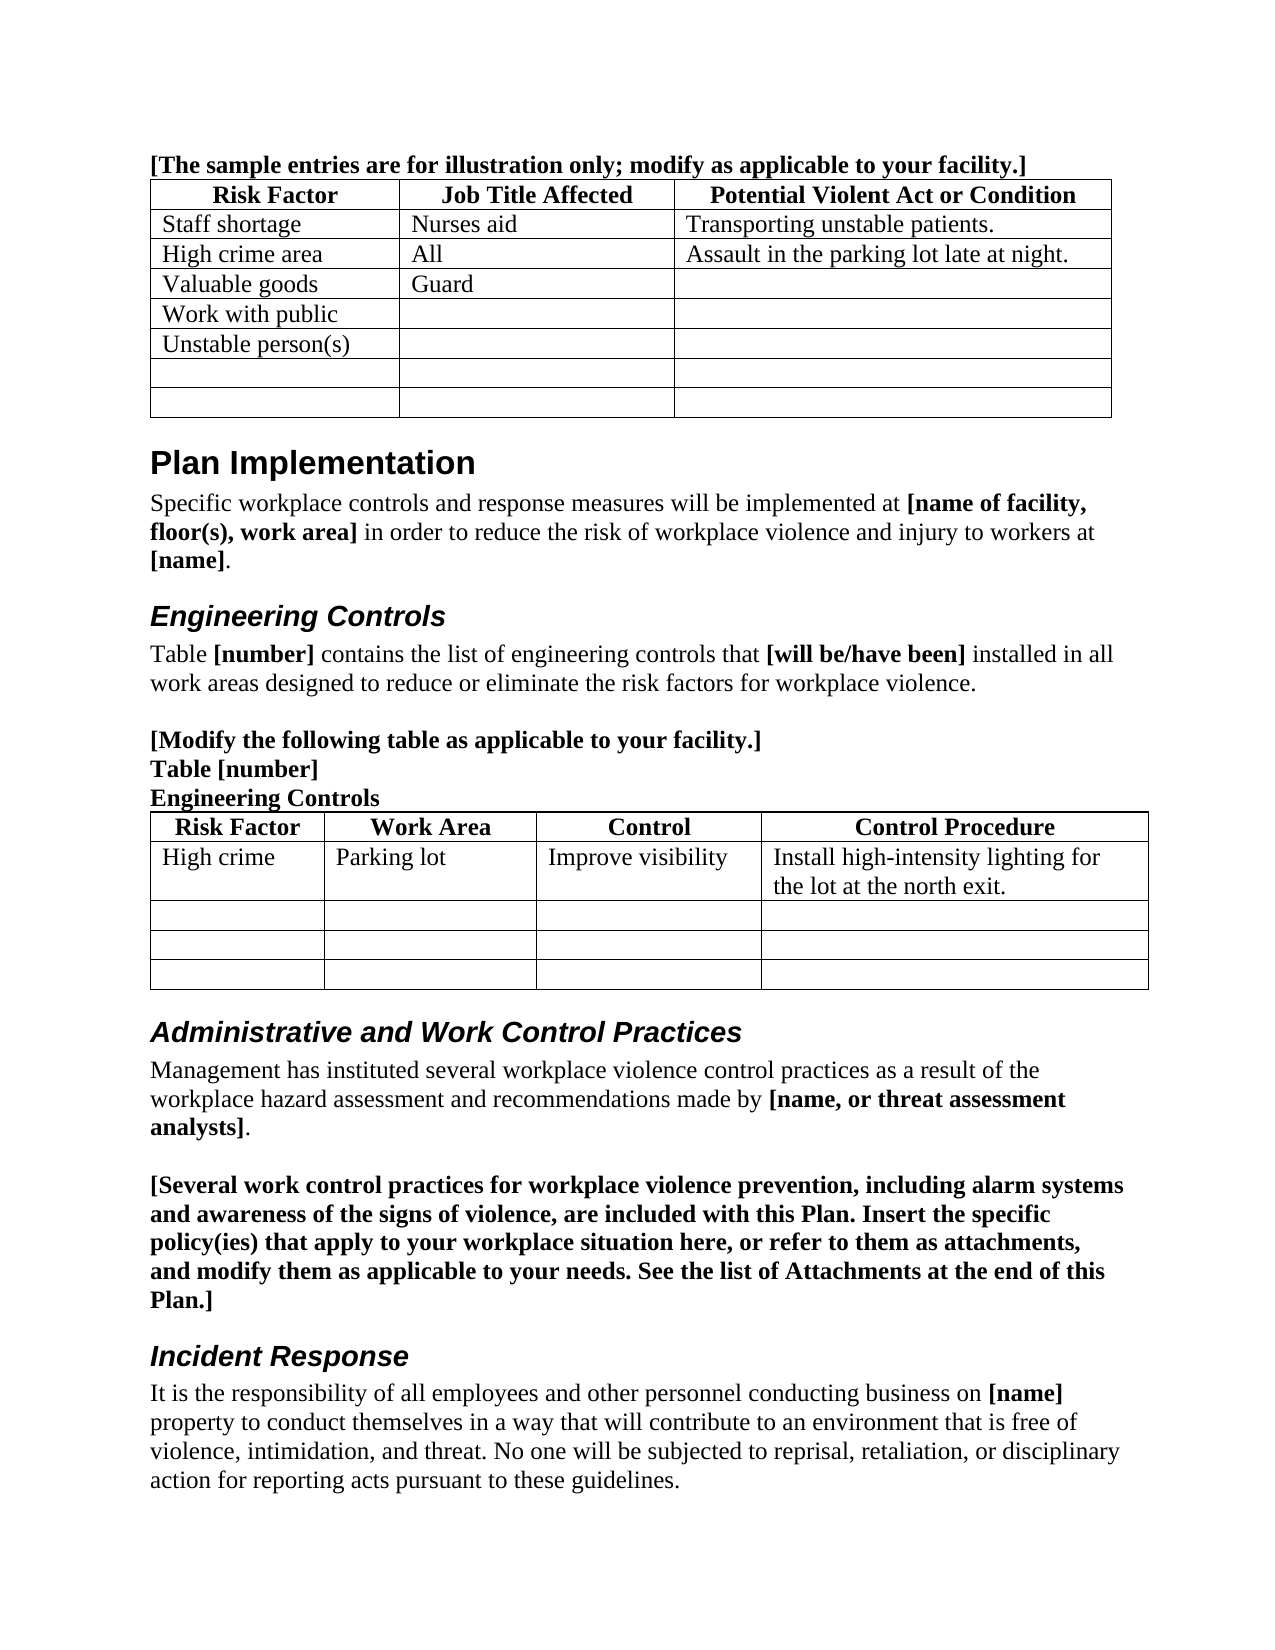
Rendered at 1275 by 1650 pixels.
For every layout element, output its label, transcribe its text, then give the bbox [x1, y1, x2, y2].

table_header Work Area [325, 813, 536, 841]
table_cell High crime [151, 842, 324, 900]
table_cell [151, 901, 324, 929]
table_cell [151, 931, 324, 959]
table_cell [537, 960, 761, 989]
table_header Control [537, 813, 761, 841]
text [Modify the following table as applicable to your facility.] [150, 725, 1125, 754]
table_cell [675, 299, 1111, 328]
subtitle Incident Response [150, 1339, 1125, 1372]
table_header Job Title Affected [400, 180, 674, 208]
table_cell Work with public [151, 299, 399, 328]
table_cell Assault in the parking lot late at night. [675, 239, 1111, 268]
table_cell [675, 329, 1111, 357]
table_cell Install high-intensity lighting for the lot at the north exit. [762, 842, 1148, 900]
table_header Potential Violent Act or Condition [675, 180, 1111, 208]
text Table [number] contains the list of engineering controls that [will be/have been] installed in all work areas designed to reduce or eliminate the risk factors for workplace violence. [150, 639, 1125, 696]
table_cell [675, 388, 1111, 417]
text Table [number] [150, 754, 1125, 783]
table_cell [325, 901, 536, 929]
table_cell Unstable person(s) [151, 329, 399, 357]
table_cell [151, 388, 399, 417]
table_cell Nurses aid [400, 210, 674, 238]
text It is the responsibility of all employees and other personnel conducting business on [name] property to conduct themselves in a way that will contribute to an environment that is free of violence, intimidation, and threat. No one will be subjected to reprisal, retaliation, or disciplinary action for reporting acts pursuant to these guidelines. [150, 1378, 1125, 1493]
table_cell [325, 931, 536, 959]
table_cell All [400, 239, 674, 268]
table_cell Transporting unstable patients. [675, 210, 1111, 238]
table_cell Guard [400, 269, 674, 298]
table_cell [400, 359, 674, 387]
subtitle Engineering Controls [150, 599, 1125, 633]
table_cell [400, 388, 674, 417]
table_cell [151, 359, 399, 387]
table_header Control Procedure [762, 813, 1148, 841]
subtitle Administrative and Work Control Practices [150, 1015, 1125, 1049]
table_cell [325, 960, 536, 989]
text [Several work control practices for workplace violence prevention, including alarm systems and awareness of the signs of violence, are included with this Plan. Insert the specific policy(ies) that apply to your workplace situation here, or refer to them as attachments, and modify them as applicable to your needs. See the list of Attachments at the end of this Plan.] [150, 1170, 1125, 1314]
table_cell [762, 931, 1148, 959]
table_cell [762, 960, 1148, 989]
table_cell [537, 931, 761, 959]
table_cell [675, 269, 1111, 298]
text [The sample entries are for illustration only; modify as applicable to your facility.] [150, 150, 1125, 179]
table_header Risk Factor [151, 180, 399, 208]
table_cell [675, 359, 1111, 387]
text Engineering Controls [150, 783, 1125, 811]
table_cell Valuable goods [151, 269, 399, 298]
table_cell Improve visibility [537, 842, 761, 900]
subtitle Plan Implementation [150, 443, 1125, 482]
table_cell Staff shortage [151, 210, 399, 238]
table_cell [400, 329, 674, 357]
table_cell Parking lot [325, 842, 536, 900]
table_cell [762, 901, 1148, 929]
table_cell [537, 901, 761, 929]
table_cell High crime area [151, 239, 399, 268]
table_cell [151, 960, 324, 989]
table_header Risk Factor [151, 813, 324, 841]
table_cell [400, 299, 674, 328]
text Specific workplace controls and response measures will be implemented at [name of facility, floor(s), work area] in order to reduce the risk of workplace violence and injury to workers at [name]. [150, 488, 1125, 574]
text Management has instituted several workplace violence control practices as a result of the workplace hazard assessment and recommendations made by [name, or threat assessment analysts]. [150, 1055, 1125, 1141]
